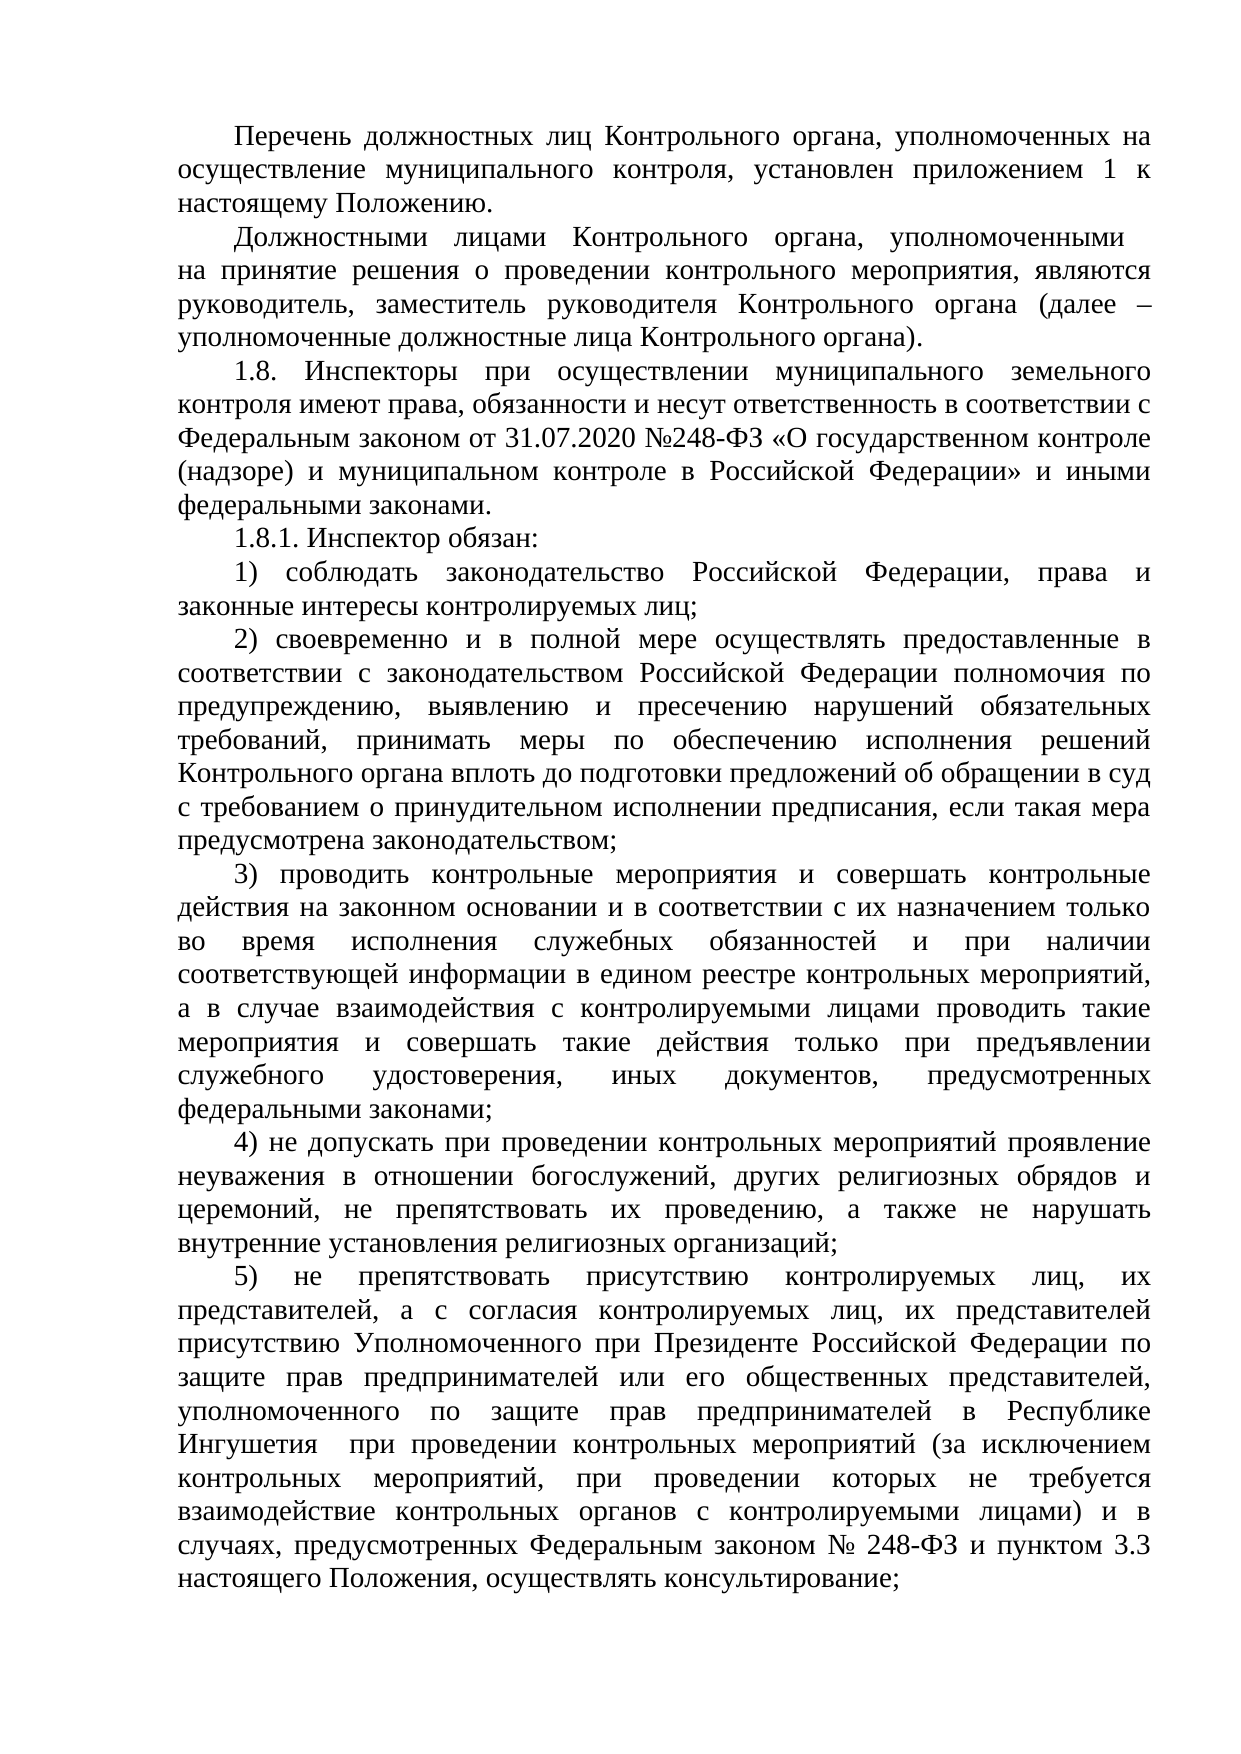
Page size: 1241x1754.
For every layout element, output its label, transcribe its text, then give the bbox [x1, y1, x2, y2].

text 1.8.1. Инспектор обязан: [177, 521, 1152, 554]
text Должностными лицами Контрольного органа, уполномоченными на принятие решения о проведении контрольного мероприятия, являются руководитель, заместитель руководителя Контрольного органа (далее – уполномоченные должностные лица Контрольного органа). [177, 219, 1152, 353]
text 4) не допускать при проведении контрольных мероприятий проявление неуважения в отношении богослужений, других религиозных обрядов и церемоний, не препятствовать их проведению, а также не нарушать внутренние установления религиозных организаций; [177, 1124, 1152, 1258]
text 2) своевременно и в полной мере осуществлять предоставленные в соответствии с законодательством Российской Федерации полномочия по предупреждению, выявлению и пресечению нарушений обязательных требований, принимать меры по обеспечению исполнения решений Контрольного органа вплоть до подготовки предложений об обращении в суд с требованием о принудительном исполнении предписания, если такая мера предусмотрена законодательством; [177, 621, 1152, 856]
text 3) проводить контрольные мероприятия и совершать контрольные действия на законном основании и в соответствии с их назначением только во время исполнения служебных обязанностей и при наличии соответствующей информации в едином реестре контрольных мероприятий, а в случае взаимодействия с контролируемыми лицами проводить такие мероприятия и совершать такие действия только при предъявлении служебного удостоверения, иных документов, предусмотренных федеральными законами; [177, 856, 1152, 1124]
list 1.8. Инспекторы при осуществлении муниципального земельного контроля имеют права, обязанности и несут ответственность в соответствии с Федеральным законом от 31.07.2020 №248-ФЗ «О государственном контроле (надзоре) и муниципальном контроле в Российской Федерации» и иными федеральными законами. [177, 353, 1152, 521]
text 1) соблюдать законодательство Российской Федерации, права и законные интересы контролируемых лиц; [177, 554, 1152, 621]
text Перечень должностных лиц Контрольного органа, уполномоченных на осуществление муниципального контроля, установлен приложением 1 к настоящему Положению. [177, 118, 1152, 219]
text 5) не препятствовать присутствию контролируемых лиц, их представителей, а с согласия контролируемых лиц, их представителей присутствию Уполномоченного при Президенте Российской Федерации по защите прав предпринимателей или его общественных представителей, уполномоченного по защите прав предпринимателей в Республике Ингушетия при проведении контрольных мероприятий (за исключением контрольных мероприятий, при проведении которых не требуется взаимодействие контрольных органов с контролируемыми лицами) и в случаях, предусмотренных Федеральным законом № 248-ФЗ и пунктом 3.3 настоящего Положения, осуществлять консультирование; [177, 1258, 1152, 1594]
